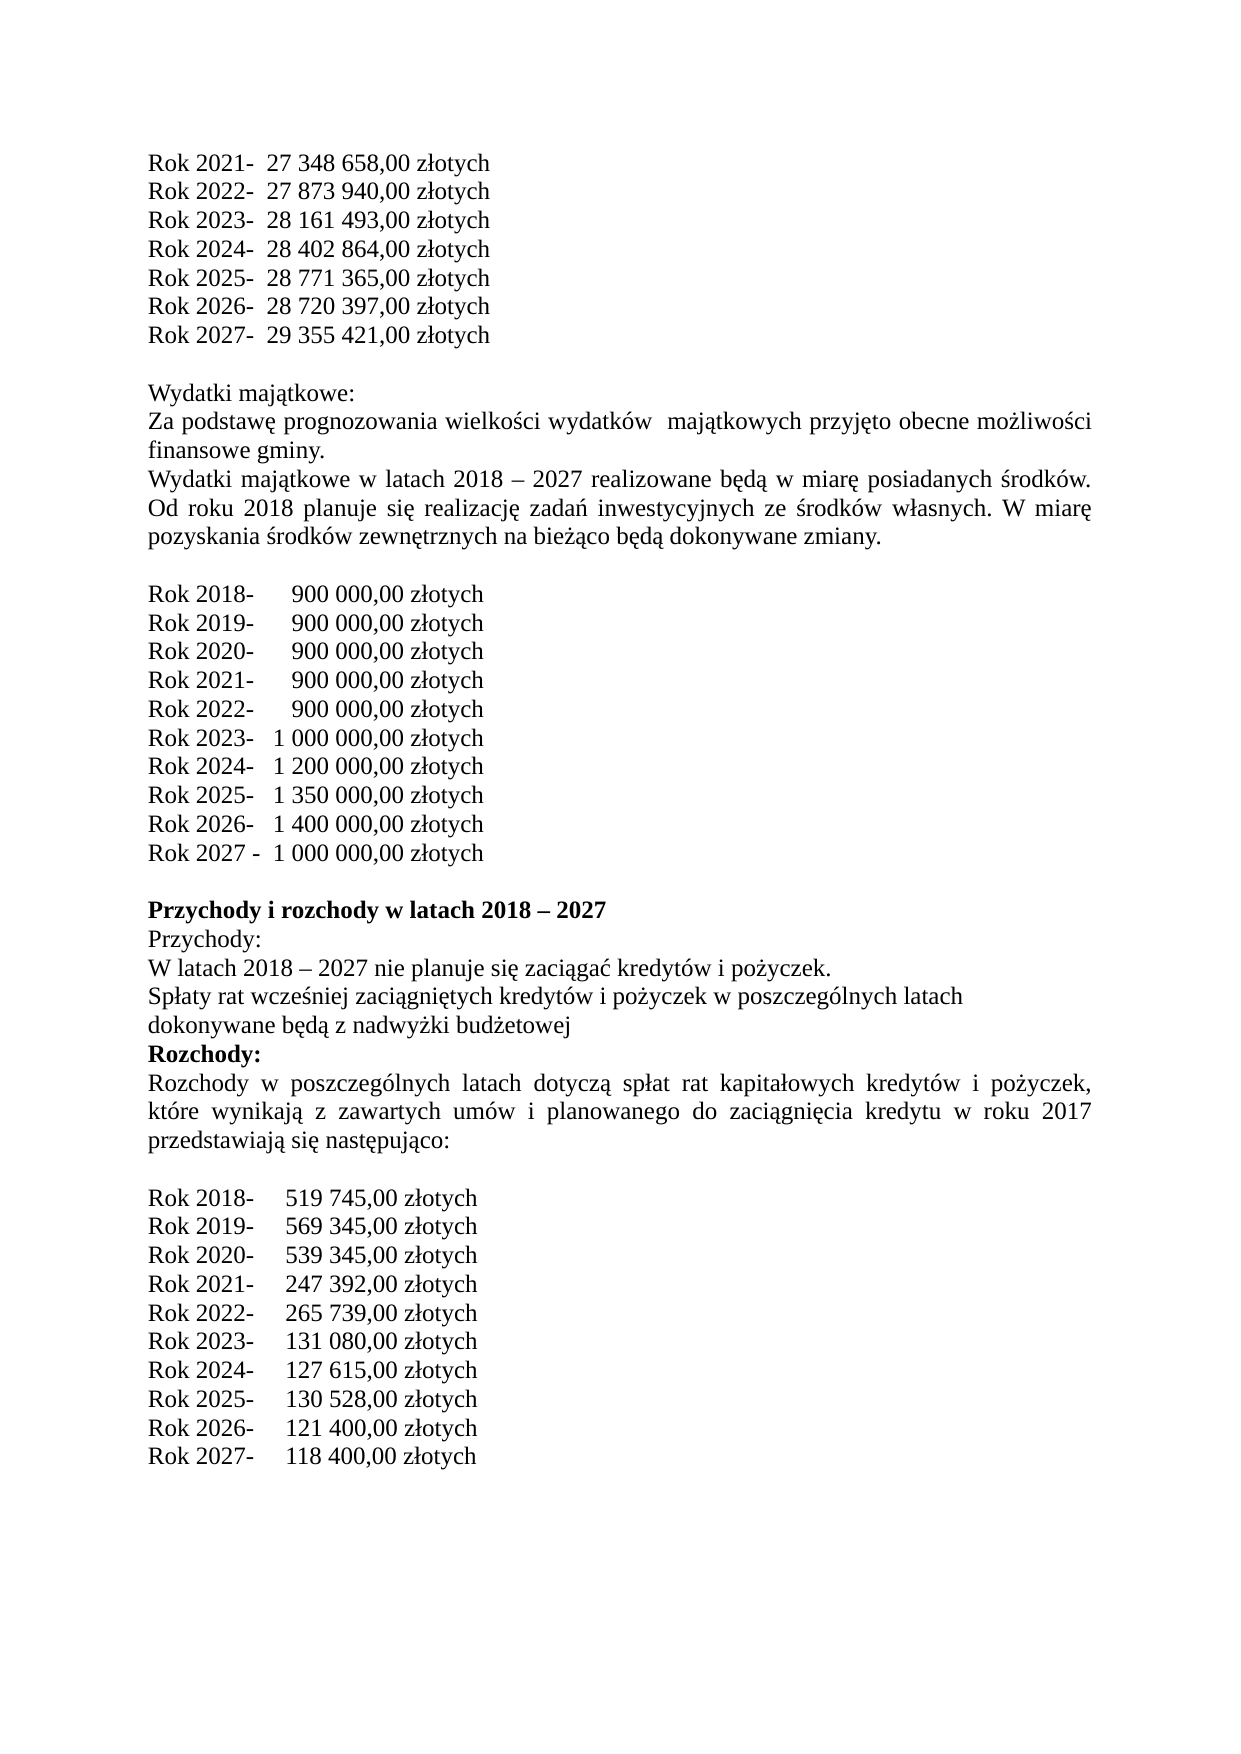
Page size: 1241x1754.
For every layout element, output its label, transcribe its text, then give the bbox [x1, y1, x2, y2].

text Przychody: [148, 924, 1093, 953]
text Rok 2024- 1 200 000,00 złotych [148, 751, 1093, 780]
text Rok 2025- 28 771 365,00 złotych [148, 263, 1093, 291]
text Rok 2019- 569 345,00 złotych [148, 1211, 1093, 1240]
text Rok 2018- 900 000,00 złotych [148, 579, 1093, 608]
text Rok 2027- 118 400,00 złotych [148, 1441, 1093, 1470]
text W latach 2018 – 2027 nie planuje się zaciągać kredytów i pożyczek. [148, 953, 1093, 981]
text Rozchody: [148, 1039, 1093, 1068]
text Rok 2022- 27 873 940,00 złotych [148, 176, 1093, 205]
text Rok 2021- 27 348 658,00 złotych [148, 148, 1093, 176]
text Rok 2025- 130 528,00 złotych [148, 1384, 1093, 1413]
text Rok 2022- 900 000,00 złotych [148, 694, 1093, 723]
text Rok 2024- 127 615,00 złotych [148, 1355, 1093, 1384]
text dokonywane będą z nadwyżki budżetowej [148, 1010, 1093, 1039]
text Rok 2026- 28 720 397,00 złotych [148, 291, 1093, 320]
text Rok 2021- 247 392,00 złotych [148, 1269, 1093, 1298]
text Spłaty rat wcześniej zaciągniętych kredytów i pożyczek w poszczególnych latach [148, 981, 1093, 1010]
text Rok 2023- 131 080,00 złotych [148, 1326, 1093, 1355]
text Rok 2025- 1 350 000,00 złotych [148, 780, 1093, 809]
text Rok 2022- 265 739,00 złotych [148, 1298, 1093, 1326]
text Wydatki majątkowe: [148, 378, 1093, 406]
text Rok 2020- 900 000,00 złotych [148, 636, 1093, 665]
text Rok 2024- 28 402 864,00 złotych [148, 234, 1093, 263]
text Rok 2027 - 1 000 000,00 złotych [148, 838, 1093, 866]
text Rok 2019- 900 000,00 złotych [148, 608, 1093, 636]
text Rok 2026- 1 400 000,00 złotych [148, 809, 1093, 838]
text Rok 2023- 28 161 493,00 złotych [148, 205, 1093, 234]
text Rok 2021- 900 000,00 złotych [148, 665, 1093, 694]
text Rok 2026- 121 400,00 złotych [148, 1413, 1093, 1441]
text Rok 2020- 539 345,00 złotych [148, 1240, 1093, 1269]
text Rok 2018- 519 745,00 złotych [148, 1183, 1093, 1211]
text Rok 2027- 29 355 421,00 złotych [148, 320, 1093, 349]
text Rozchody w poszczególnych latach dotyczą spłat rat kapitałowych kredytów i pożyczek, które wynikają z zawartych umów i planowanego do zaciągnięcia kredytu w roku 2017 przedstawiają się następująco: [148, 1068, 1093, 1154]
text Za podstawę prognozowania wielkości wydatków majątkowych przyjęto obecne możliwości finansowe gminy. [148, 406, 1093, 464]
text Wydatki majątkowe w latach 2018 – 2027 realizowane będą w miarę posiadanych środków. Od roku 2018 planuje się realizację zadań inwestycyjnych ze środków własnych. W miarę pozyskania środków zewnętrznych na bieżąco będą dokonywane zmiany. [148, 464, 1093, 550]
text Rok 2023- 1 000 000,00 złotych [148, 723, 1093, 751]
text Przychody i rozchody w latach 2018 – 2027 [148, 895, 1093, 924]
